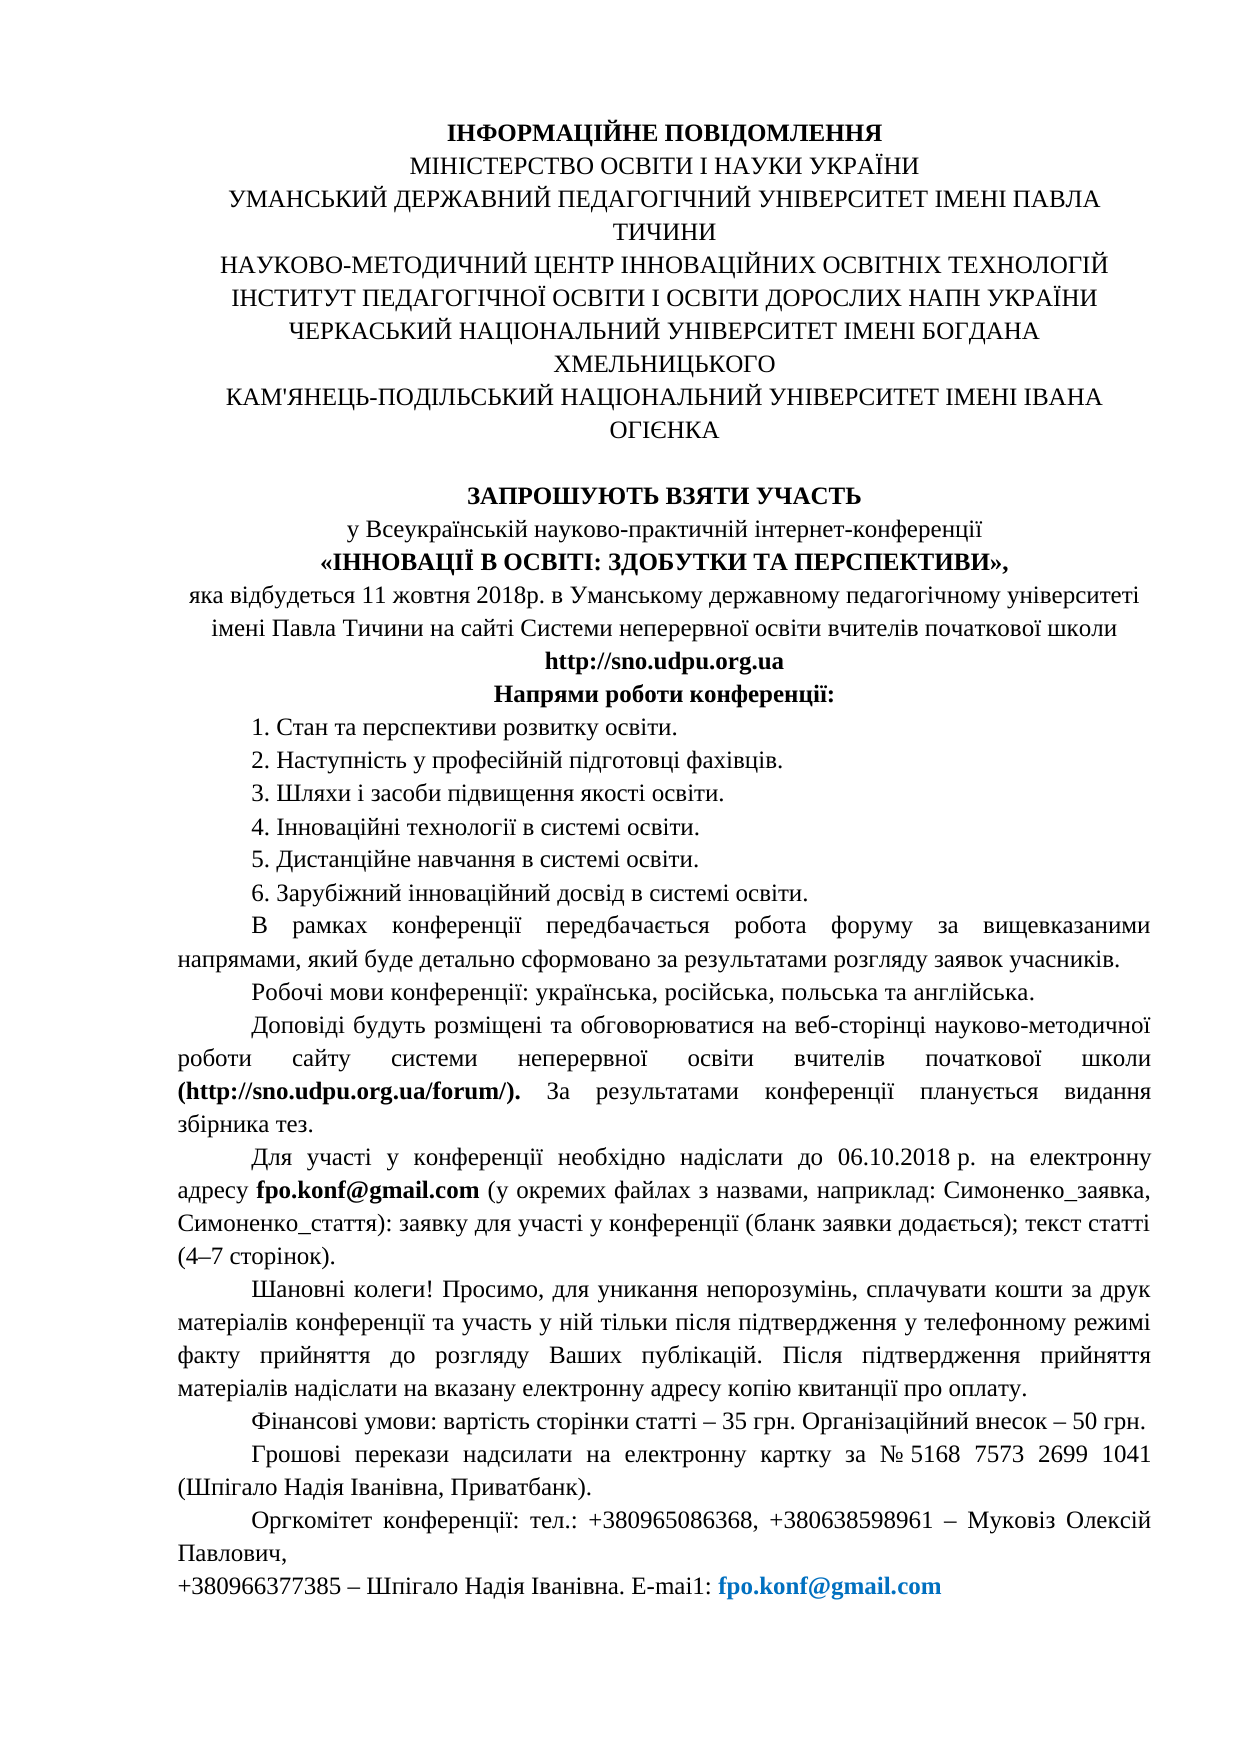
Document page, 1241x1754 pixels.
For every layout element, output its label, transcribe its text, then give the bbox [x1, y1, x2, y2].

text 3. Шляхи і засоби підвищення якості освіти. [177, 778, 1152, 807]
text 2. Наступність у професійній підготовці фахівців. [177, 746, 1152, 774]
text яка відбудеться 11 жовтня 2018р. в Уманському державному педагогічному університеті [177, 580, 1152, 609]
text ЗАПРОШУЮТЬ ВЗЯТИ УЧАСТЬ [177, 481, 1152, 510]
text Фінансові умови: вартість сторінки статті – 35 грн. Організаційний внесок – 50 грн. [177, 1406, 1152, 1435]
text у Всеукраїнській науково-практичній інтернет-конференції [177, 514, 1152, 543]
text Шановні колеги! Просимо, для уникання непорозумінь, сплачувати кошти за друк матеріалів конференції та участь у ній тільки після підтвердження у телефонному режимі факту прийняття до розгляду Ваших публікацій. Після підтвердження прийняття матеріалів надіслати на вказану електронну адресу копію квитанції про оплату. [177, 1274, 1152, 1402]
text 5. Дистанційне навчання в системі освіти. [177, 844, 1152, 873]
text ІНСТИТУТ ПЕДАГОГІЧНОЇ ОСВІТИ І ОСВІТИ ДОРОСЛИХ НАПН УКРАЇНИ [177, 283, 1152, 312]
text УМАНСЬКИЙ ДЕРЖАВНИЙ ПЕДАГОГІЧНИЙ УНІВЕРСИТЕТ ІМЕНІ ПАВЛА ТИЧИНИ [177, 184, 1152, 246]
text В рамках конференції передбачається робота форуму за вищевказаними напрямами, який буде детально сформовано за результатами розгляду заявок учасників. [177, 911, 1152, 972]
text НАУКОВО-МЕТОДИЧНИЙ ЦЕНТР ІННОВАЦІЙНИХ ОСВІТНІХ ТЕХНОЛОГІЙ [177, 250, 1152, 279]
text Оргкомітет конференції: тел.: +380965086368, +380638598961 – Муковіз Олексій Павлович, +380966377385 – Шпігало Надія Іванівна. Е-mаі1: fpo.konf@gmail.com [177, 1505, 1152, 1600]
text 4. Інноваційні технології в системі освіти. [177, 812, 1152, 840]
text Грошові перекази надсилати на електронну картку за № 5168 7573 2699 1041 (Шпігало Надія Іванівна, Приватбанк). [177, 1439, 1152, 1501]
text http://sno.udpu.org.ua [177, 646, 1152, 675]
text Робочі мови конференції: українська, російська, польська та англійська. [177, 977, 1152, 1005]
text ІНФОРМАЦІЙНЕ ПОВІДОМЛЕННЯ [177, 118, 1152, 147]
text 1. Стан та перспективи розвитку освіти. [177, 712, 1152, 741]
text 6. Зарубіжний інноваційний досвід в системі освіти. [177, 878, 1152, 906]
text імені Павла Тичини на сайті Системи неперервної освіти вчителів початкової школи [177, 613, 1152, 642]
text Напрями роботи конференції: [177, 679, 1152, 708]
text ЧЕРКАСЬКИЙ НАЦІОНАЛЬНИЙ УНІВЕРСИТЕТ ІМЕНІ БОГДАНА ХМЕЛЬНИЦЬКОГО [177, 316, 1152, 378]
text МІНІСТЕРСТВО ОСВІТИ І НАУКИ УКРАЇНИ [177, 151, 1152, 180]
text Доповіді будуть розміщені та обговорюватися на веб-сторінці науково-методичної роботи сайту системи неперервної освіти вчителів початкової школи (http://sno.udpu.org.ua/forum/). За результатами конференції планується видання збірника тез. [177, 1010, 1152, 1137]
text КАМ'ЯНЕЦЬ-ПОДІЛЬСЬКИЙ НАЦІОНАЛЬНИЙ УНІВЕРСИТЕТ ІМЕНІ ІВАНА ОГІЄНКА [177, 382, 1152, 444]
text «ІННОВАЦІЇ В ОСВІТІ: ЗДОБУТКИ ТА ПЕРСПЕКТИВИ», [177, 547, 1152, 576]
text Для участі у конференції необхідно надіслати до 06.10.2018 р. на електронну адресу fpo.konf@gmail.com (у окремих файлах з назвами, наприклад: Симоненко_заявка, Симоненко_стаття): заявку для участі у конференції (бланк заявки додається); текст статті (4–7 сторінок). [177, 1142, 1152, 1269]
